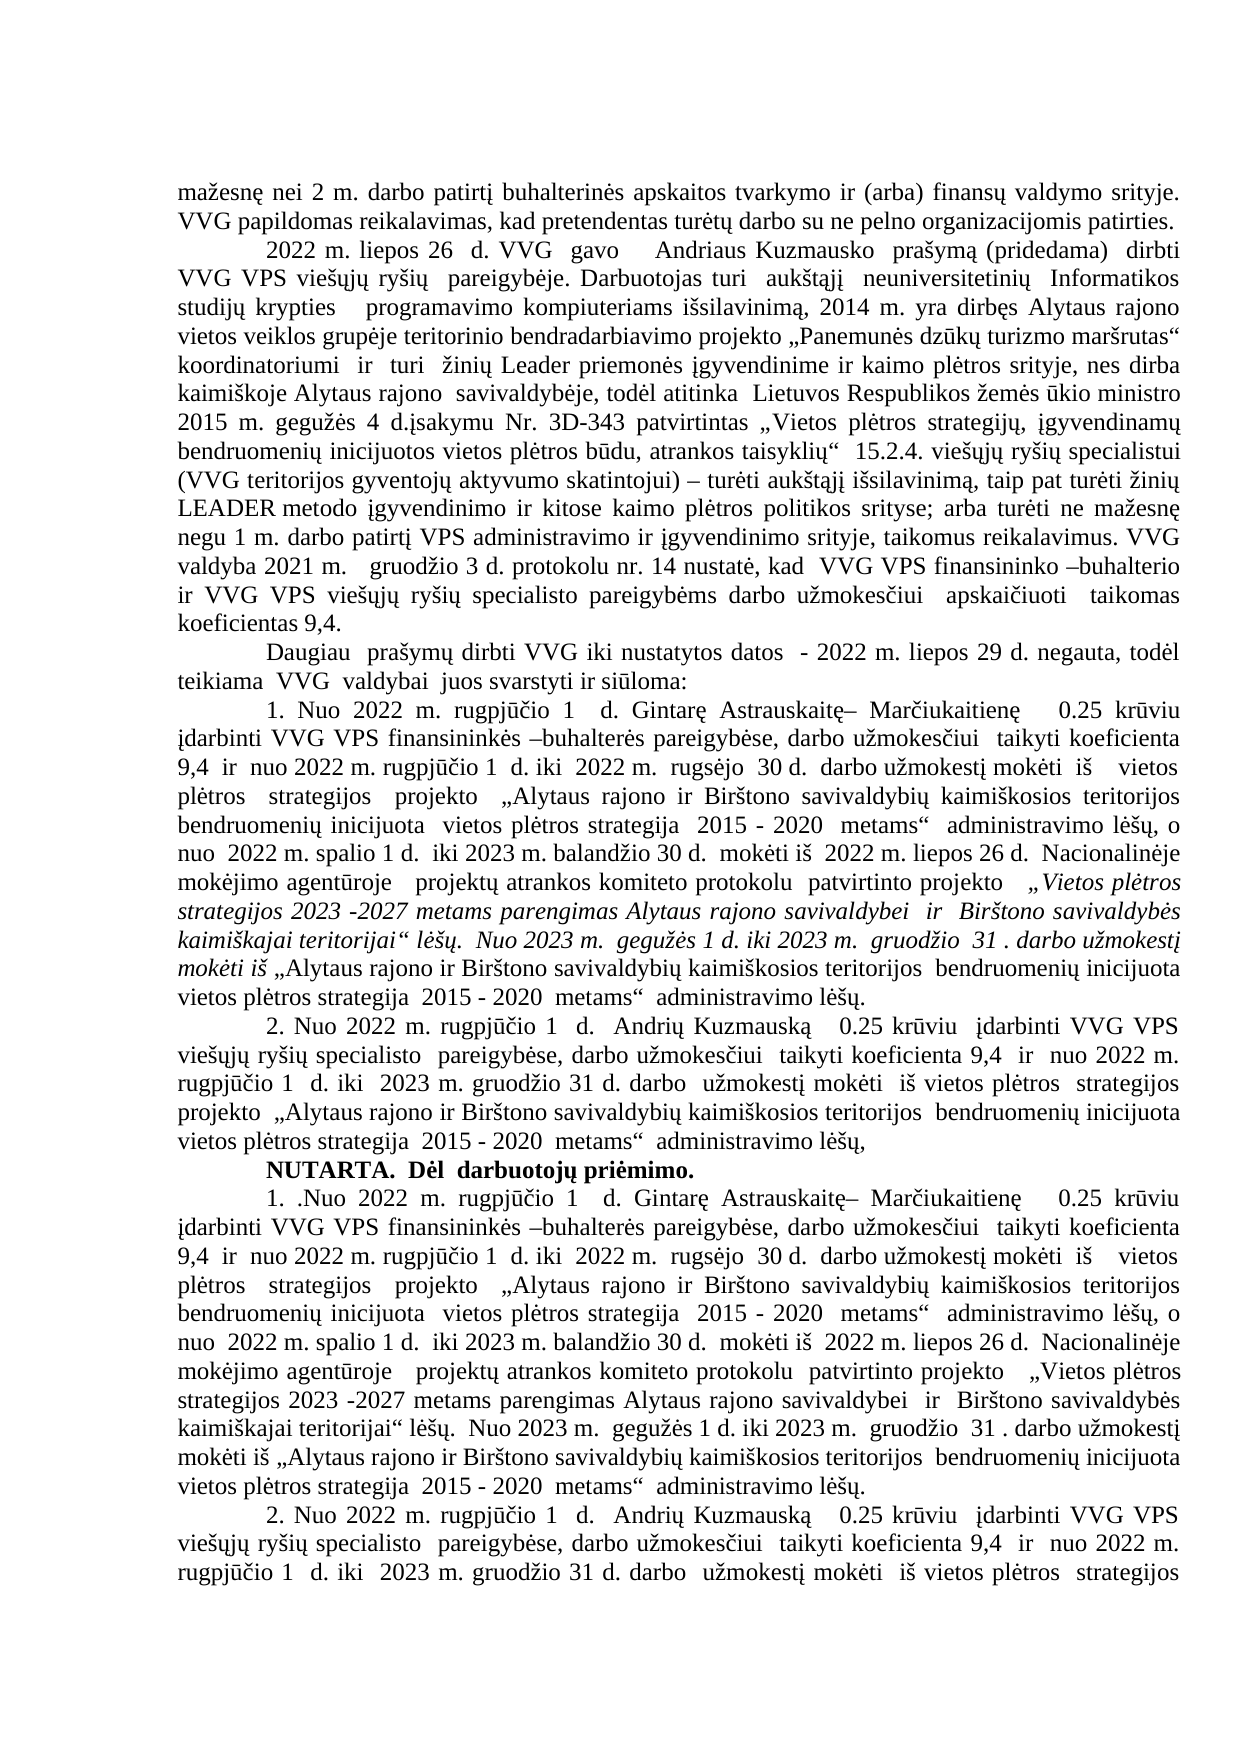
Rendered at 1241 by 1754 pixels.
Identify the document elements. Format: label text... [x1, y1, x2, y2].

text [177, 177, 1181, 235]
text Daugiau prašymų dirbti VVG iki nustatytos datos - 2022 m. liepos 29 d. negauta, todėl teikiama VVG valdybai juos svarstyti ir siūloma: [177, 637, 1181, 695]
text 1. Nuo 2022 m. rugpjūčio 1 d. Gintarę Astrauskaitę– Marčiukaitienę 0.25 krūviu įdarbinti VVG VPS finansininkės –buhalterės pareigybėse, darbo užmokesčiui taikyti koeficienta 9,4 ir nuo 2022 m. rugpjūčio 1 d. iki 2022 m. rugsėjo 30 d. darbo užmokestį mokėti iš vietos plėtros strategijos projekto „Alytaus rajono ir Birštono savivaldybių kaimiškosios teritorijos bendruomenių inicijuota vietos plėtros strategija 2015 - 2020 metams“ administravimo lėšų, o nuo 2022 m. spalio 1 d. iki 2023 m. balandžio 30 d. mokėti iš 2022 m. liepos 26 d. Nacionalinėje mokėjimo agentūroje projektų atrankos komiteto protokolu patvirtinto projekto „Vietos plėtros strategijos 2023 -2027 metams parengimas Alytaus rajono savivaldybei ir Birštono savivaldybės kaimiškajai teritorijai“ lėšų. Nuo 2023 m. gegužės 1 d. iki 2023 m. gruodžio 31 . darbo užmokestį mokėti iš „Alytaus rajono ir Birštono savivaldybių kaimiškosios teritorijos bendruomenių inicijuota vietos plėtros strategija 2015 - 2020 metams“ administravimo lėšų. [177, 695, 1181, 1011]
text NUTARTA. Dėl darbuotojų priėmimo. [177, 1155, 1181, 1183]
text 1. .Nuo 2022 m. rugpjūčio 1 d. Gintarę Astrauskaitę– Marčiukaitienę 0.25 krūviu įdarbinti VVG VPS finansininkės –buhalterės pareigybėse, darbo užmokesčiui taikyti koeficienta 9,4 ir nuo 2022 m. rugpjūčio 1 d. iki 2022 m. rugsėjo 30 d. darbo užmokestį mokėti iš vietos plėtros strategijos projekto „Alytaus rajono ir Birštono savivaldybių kaimiškosios teritorijos bendruomenių inicijuota vietos plėtros strategija 2015 - 2020 metams“ administravimo lėšų, o nuo 2022 m. spalio 1 d. iki 2023 m. balandžio 30 d. mokėti iš 2022 m. liepos 26 d. Nacionalinėje mokėjimo agentūroje projektų atrankos komiteto protokolu patvirtinto projekto „Vietos plėtros strategijos 2023 -2027 metams parengimas Alytaus rajono savivaldybei ir Birštono savivaldybės kaimiškajai teritorijai“ lėšų. Nuo 2023 m. gegužės 1 d. iki 2023 m. gruodžio 31 . darbo užmokestį mokėti iš „Alytaus rajono ir Birštono savivaldybių kaimiškosios teritorijos bendruomenių inicijuota vietos plėtros strategija 2015 - 2020 metams“ administravimo lėšų. [177, 1183, 1181, 1500]
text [177, 1500, 1181, 1586]
text 2022 m. liepos 26 d. VVG gavo Andriaus Kuzmausko prašymą (pridedama) dirbti VVG VPS viešųjų ryšių pareigybėje. Darbuotojas turi aukštąjį neuniversitetinių Informatikos studijų krypties programavimo kompiuteriams išsilavinimą, 2014 m. yra dirbęs Alytaus rajono vietos veiklos grupėje teritorinio bendradarbiavimo projekto „Panemunės dzūkų turizmo maršrutas“ koordinatoriumi ir turi žinių Leader priemonės įgyvendinime ir kaimo plėtros srityje, nes dirba kaimiškoje Alytaus rajono savivaldybėje, todėl atitinka Lietuvos Respublikos žemės ūkio ministro 2015 m. gegužės 4 d.įsakymu Nr. 3D-343 patvirtintas „Vietos plėtros strategijų, įgyvendinamų bendruomenių inicijuotos vietos plėtros būdu, atrankos taisyklių“ 15.2.4. viešųjų ryšių specialistui (VVG teritorijos gyventojų aktyvumo skatintojui) – turėti aukštąjį išsilavinimą, taip pat turėti žinių LEADER metodo įgyvendinimo ir kitose kaimo plėtros politikos srityse; arba turėti ne mažesnę negu 1 m. darbo patirtį VPS administravimo ir įgyvendinimo srityje, taikomus reikalavimus. VVG valdyba 2021 m. gruodžio 3 d. protokolu nr. 14 nustatė, kad VVG VPS finansininko –buhalterio ir VVG VPS viešųjų ryšių specialisto pareigybėms darbo užmokesčiui apskaičiuoti taikomas koeficientas 9,4. [177, 235, 1181, 637]
